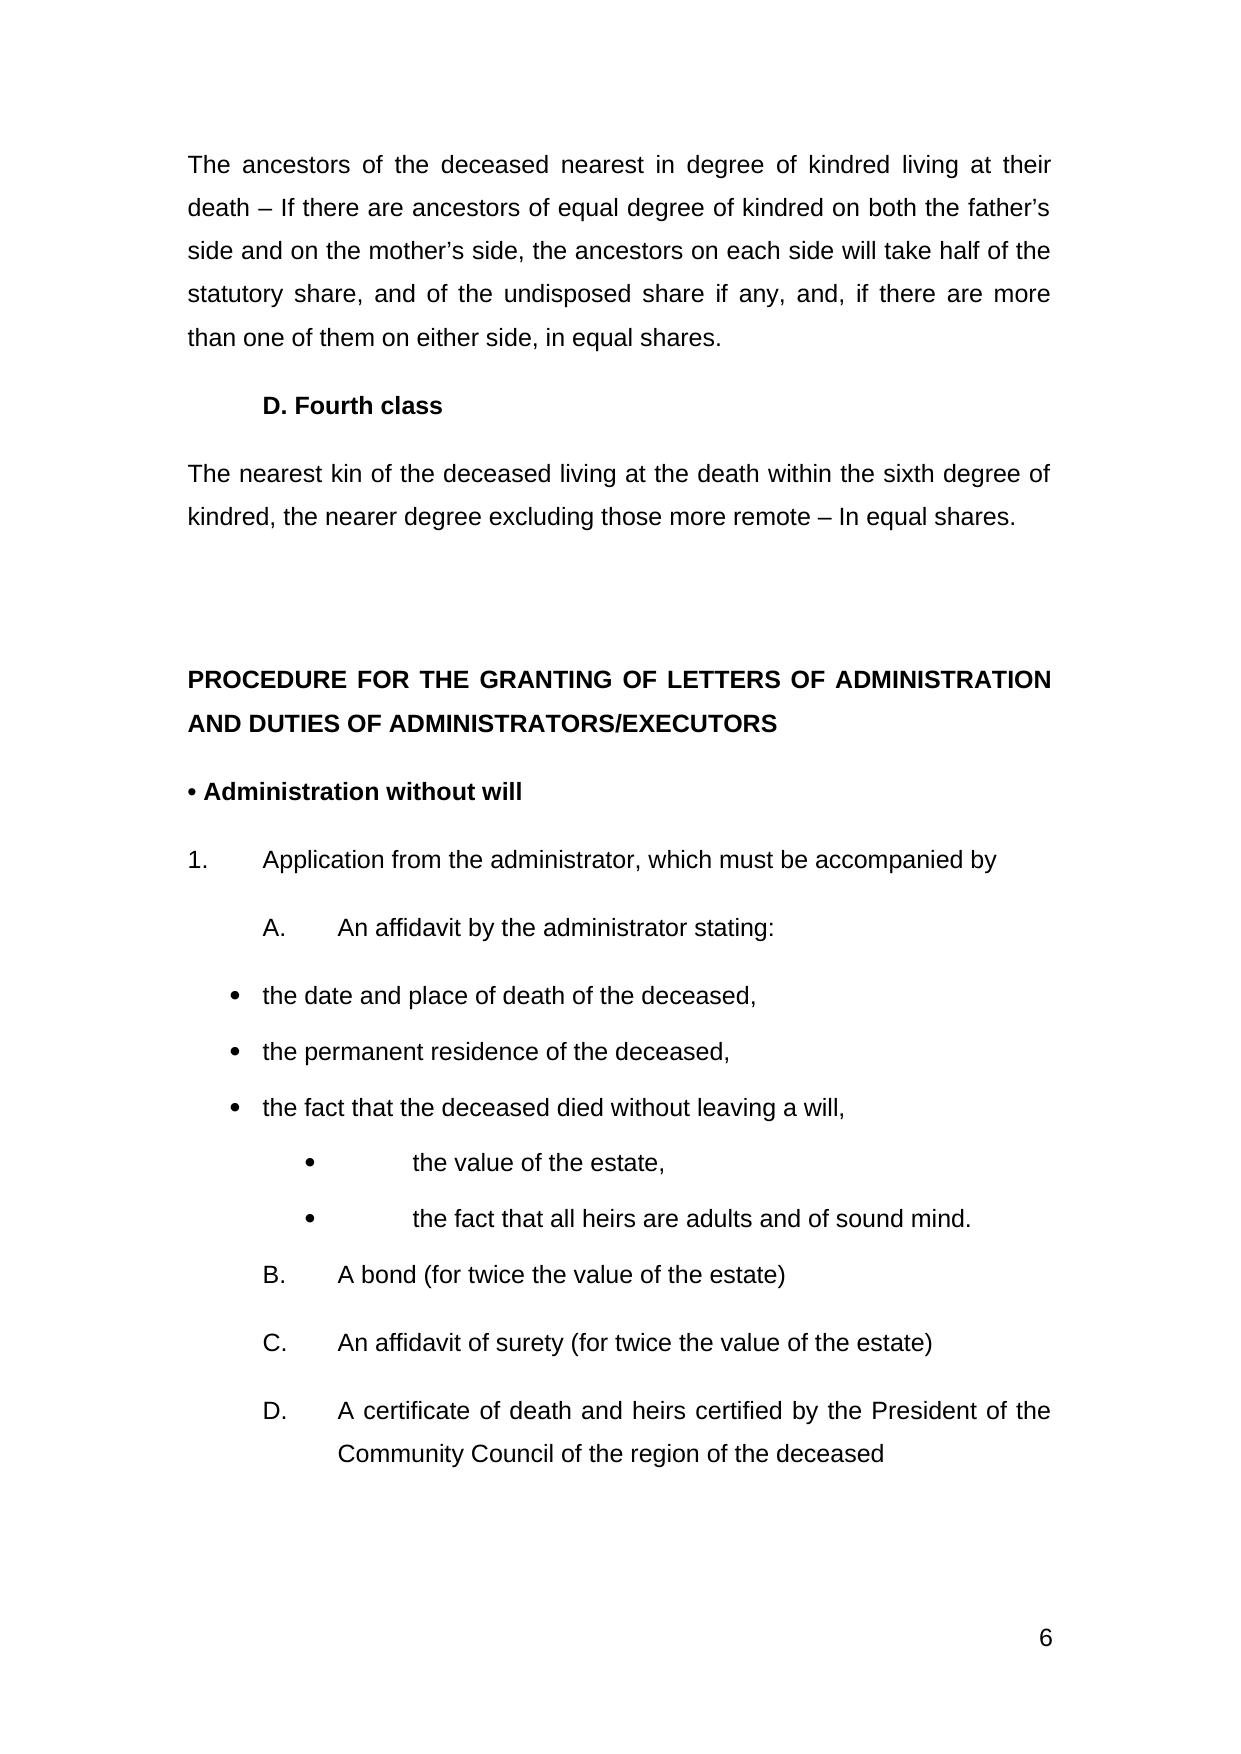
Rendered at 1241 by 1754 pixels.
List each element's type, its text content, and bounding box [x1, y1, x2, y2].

list the permanent residence of the deceased, [187, 1037, 1053, 1066]
text PROCEDURE FOR THE GRANTING OF LETTERS OF ADMINISTRATION AND DUTIES OF ADMINISTRATORS/EXECUTORS [187, 665, 1053, 737]
list the value of the estate, [306, 1148, 1053, 1177]
text The nearest kin of the deceased living at the death within the sixth degree of kindred, the nearer degree excluding those more remote – In equal shares. [187, 459, 1053, 531]
text • Administration without will [187, 777, 1053, 805]
list the fact that the deceased died without leaving a will, [187, 1092, 1053, 1121]
text D. A certificate of death and heirs certified by the President of the Community Council of the region of the deceased [262, 1396, 1053, 1468]
text C. An affidavit of surety (for twice the value of the estate) [187, 1328, 1053, 1357]
text 1. Application from the administrator, which must be accompanied by [187, 845, 1053, 873]
text D. Fourth class [187, 391, 1053, 419]
text The ancestors of the deceased nearest in degree of kindred living at their death – If there are ancestors of equal degree of kindred on both the father’s side and on the mother’s side, the ancestors on each side will take half of the statutory share, and of the undisposed share if any, and, if there are more than one of them on either side, in equal shares. [187, 150, 1053, 351]
list the date and place of death of the deceased, [187, 981, 1053, 1010]
list the fact that all heirs are adults and of sound mind. [306, 1204, 1053, 1233]
text Α. An affidavit by the administrator stating: [187, 913, 1053, 942]
text Β. A bond (for twice the value of the estate) [187, 1260, 1053, 1288]
